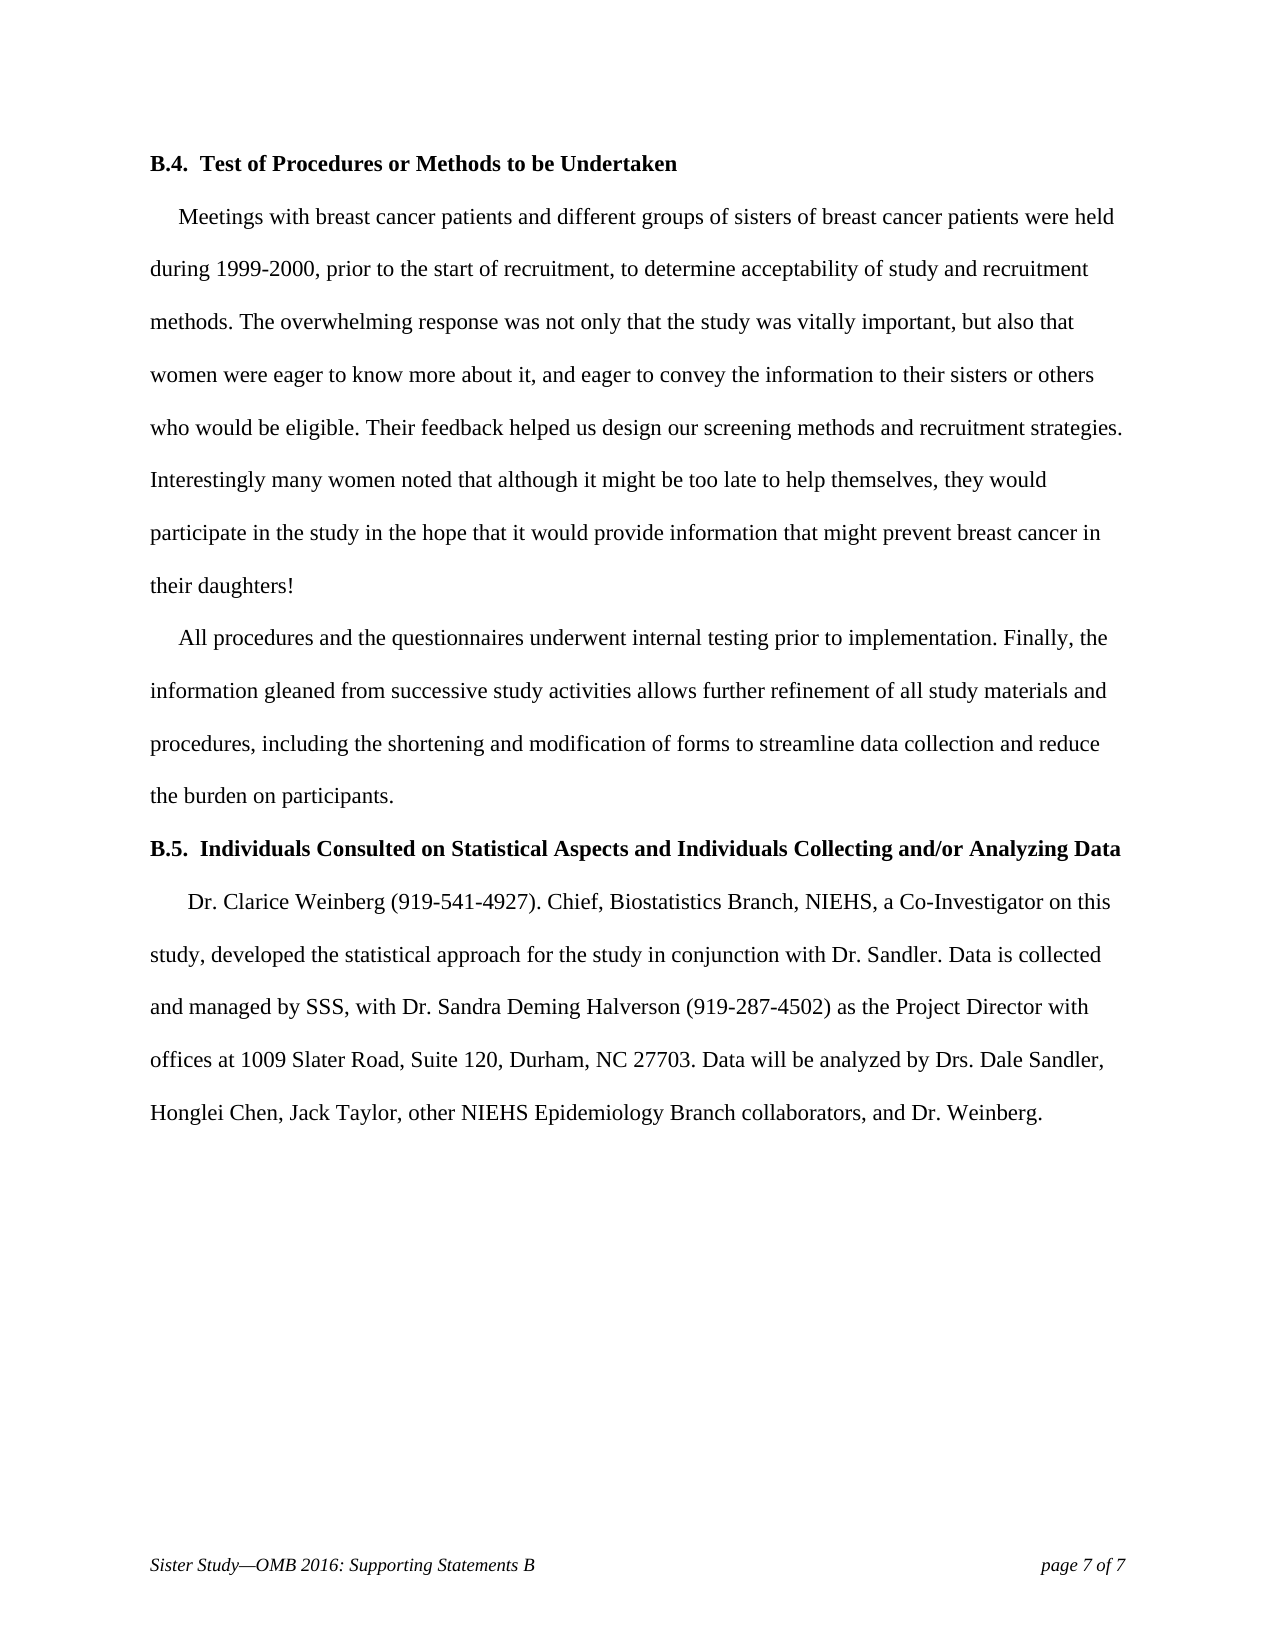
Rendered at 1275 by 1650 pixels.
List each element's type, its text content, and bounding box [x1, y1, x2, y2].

subtitle B.4. Test of Procedures or Methods to be Undertaken [150, 150, 1125, 176]
text Dr. Clarice Weinberg (919-541-4927). Chief, Biostatistics Branch, NIEHS, a Co-Investigator on this study, developed the statistical approach for the study in conjunction with Dr. Sandler. Data is collected and managed by SSS, with Dr. Sandra Deming Halverson (919-287-4502) as the Project Director with offices at 1009 Slater Road, Suite 120, Durham, NC 27703. Data will be analyzed by Drs. Dale Sandler, Honglei Chen, Jack Taylor, other NIEHS Epidemiology Branch collaborators, and Dr. Weinberg. [150, 888, 1125, 1125]
subtitle B.5. Individuals Consulted on Statistical Aspects and Individuals Collecting and/or Analyzing Data [150, 835, 1125, 862]
text All procedures and the questionnaires underwent internal testing prior to implementation. Finally, the information gleaned from successive study activities allows further refinement of all study materials and procedures, including the shortening and modification of forms to streamline data collection and reduce the burden on participants. [150, 624, 1125, 809]
text Meetings with breast cancer patients and different groups of sisters of breast cancer patients were held during 1999-2000, prior to the start of recruitment, to determine acceptability of study and recruitment methods. The overwhelming response was not only that the study was vitally important, but also that women were eager to know more about it, and eager to convey the information to their sisters or others who would be eligible. Their feedback helped us design our screening methods and recruitment strategies. Interestingly many women noted that although it might be too late to help themselves, they would participate in the study in the hope that it would provide information that might prevent breast cancer in their daughters! [150, 203, 1125, 598]
